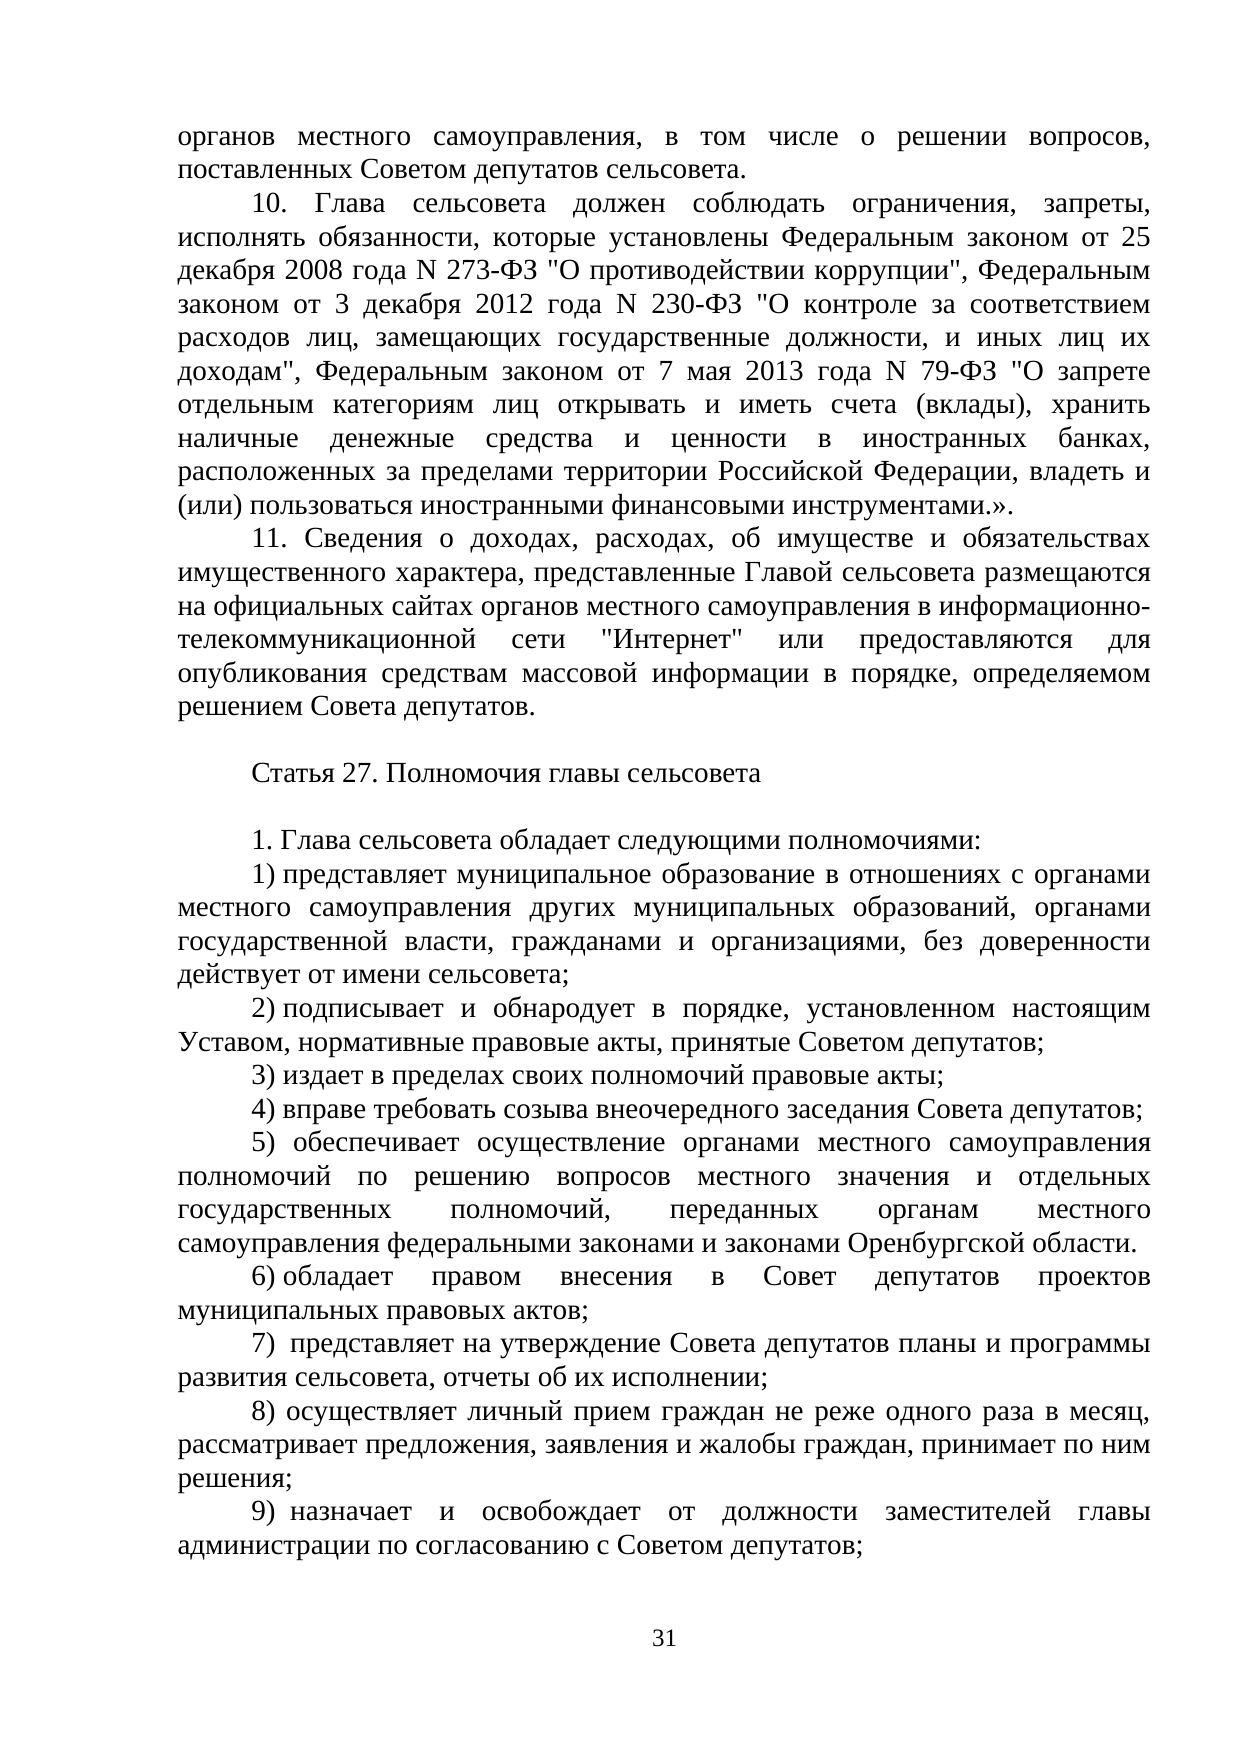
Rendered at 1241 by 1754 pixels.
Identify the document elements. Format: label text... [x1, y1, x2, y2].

text 11. Сведения о доходах, расходах, об имуществе и обязательствах имущественного характера, представленные Главой сельсовета размещаются на официальных сайтах органов местного самоуправления в информационно-телекоммуникационной сети "Интернет" или предоставляются для опубликования средствам массовой информации в порядке, определяемом решением Совета депутатов. [177, 521, 1152, 722]
text 1. Глава сельсовета обладает следующими полномочиями: [177, 822, 1152, 856]
text 3) издает в пределах своих полномочий правовые акты; [177, 1057, 1152, 1091]
text 8) осуществляет личный прием граждан не реже одного раза в месяц, рассматривает предложения, заявления и жалобы граждан, принимает по ним решения; [177, 1393, 1152, 1493]
text 9) назначает и освобождает от должности заместителей главы администрации по согласованию с Советом депутатов; [177, 1493, 1152, 1560]
text Статья 27. Полномочия главы сельсовета [177, 755, 1152, 789]
text 2) подписывает и обнародует в порядке, установленном настоящим Уставом, нормативные правовые акты, принятые Советом депутатов; [177, 990, 1152, 1057]
text 7) представляет на утверждение Совета депутатов планы и программы развития сельсовета, отчеты об их исполнении; [177, 1326, 1152, 1393]
text 10. Глава сельсовета должен соблюдать ограничения, запреты, исполнять обязанности, которые установлены Федеральным законом от 25 декабря 2008 года N 273-ФЗ "О противодействии коррупции", Федеральным законом от 3 декабря 2012 года N 230-ФЗ "О контроле за соответствием расходов лиц, замещающих государственные должности, и иных лиц их доходам", Федеральным законом от 7 мая 2013 года N 79-ФЗ "О запрете отдельным категориям лиц открывать и иметь счета (вклады), хранить наличные денежные средства и ценности в иностранных банках, расположенных за пределами территории Российской Федерации, владеть и (или) пользоваться иностранными финансовыми инструментами.». [177, 185, 1152, 521]
text 6) обладает правом внесения в Совет депутатов проектов муниципальных правовых актов; [177, 1258, 1152, 1326]
text 1) представляет муниципальное образование в отношениях с органами местного самоуправления других муниципальных образований, органами государственной власти, гражданами и организациями, без доверенности действует от имени сельсовета; [177, 856, 1152, 990]
text 5) обеспечивает осуществление органами местного самоуправления полномочий по решению вопросов местного значения и отдельных государственных полномочий, переданных органам местного самоуправления федеральными законами и законами Оренбургской области. [177, 1124, 1152, 1258]
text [177, 118, 1152, 185]
text 4) вправе требовать созыва внеочередного заседания Совета депутатов; [177, 1091, 1152, 1124]
